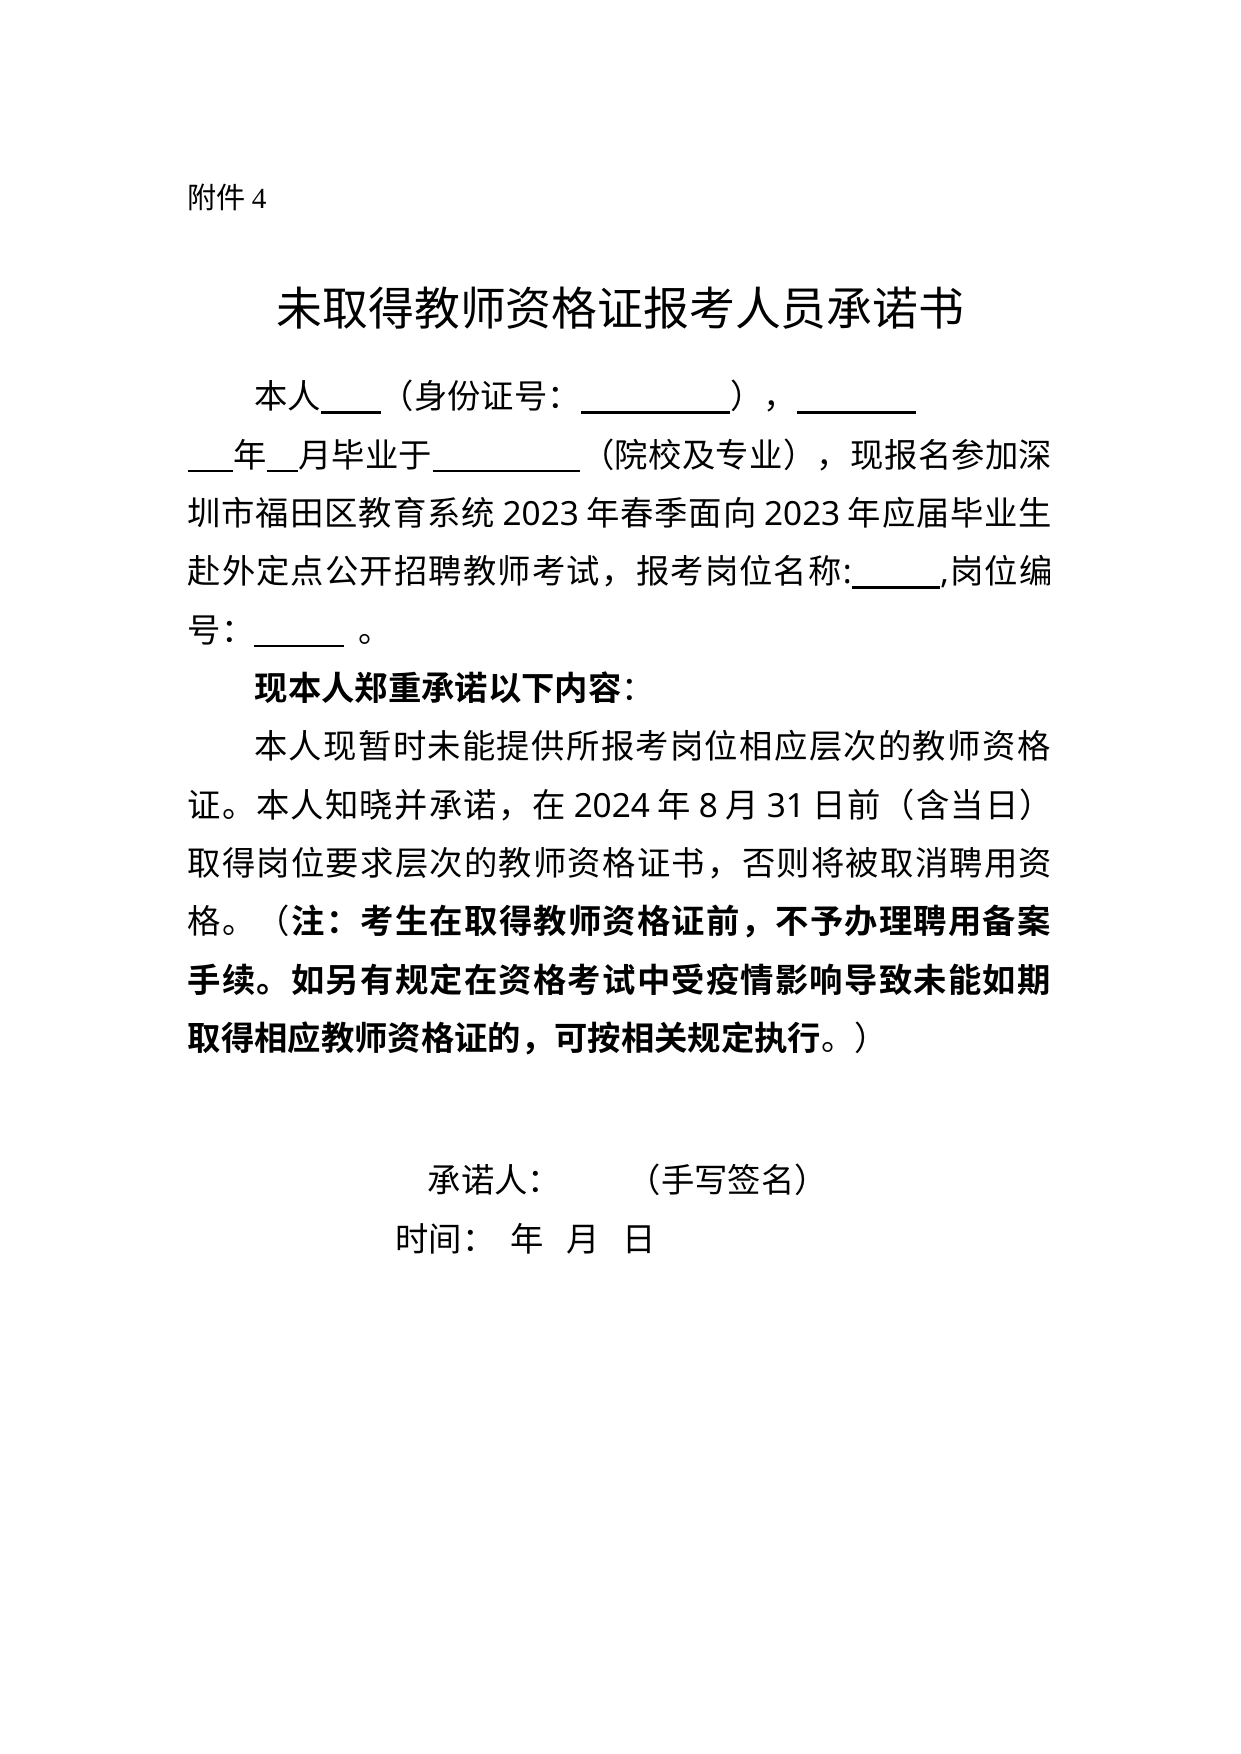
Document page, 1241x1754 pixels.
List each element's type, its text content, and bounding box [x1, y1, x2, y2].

text 本人 （身份证号： ）， [187, 362, 1053, 421]
text 未取得教师资格证报考人员承诺书 [187, 279, 1053, 337]
text 年 月毕业于 （院校及专业），现报名参加深圳市福田区教育系统2023年春季面向2023年应届毕业生赴外定点公开招聘教师考试，报考岗位名称: ,岗位编号： 。 [187, 421, 1053, 654]
text 承诺人： （手写签名） [187, 1146, 1053, 1204]
text 现本人郑重承诺以下内容： [187, 654, 1053, 712]
text 时间： 年 月 日 [187, 1204, 1053, 1269]
text 附件4 [187, 162, 1053, 220]
text 本人现暂时未能提供所报考岗位相应层次的教师资格证。本人知晓并承诺，在2024年8月31日前（含当日）取得岗位要求层次的教师资格证书，否则将被取消聘用资格。（注：考生在取得教师资格证前，不予办理聘用备案手续。如另有规定在资格考试中受疫情影响导致未能如期取得相应教师资格证的，可按相关规定执行。） [187, 712, 1053, 1062]
